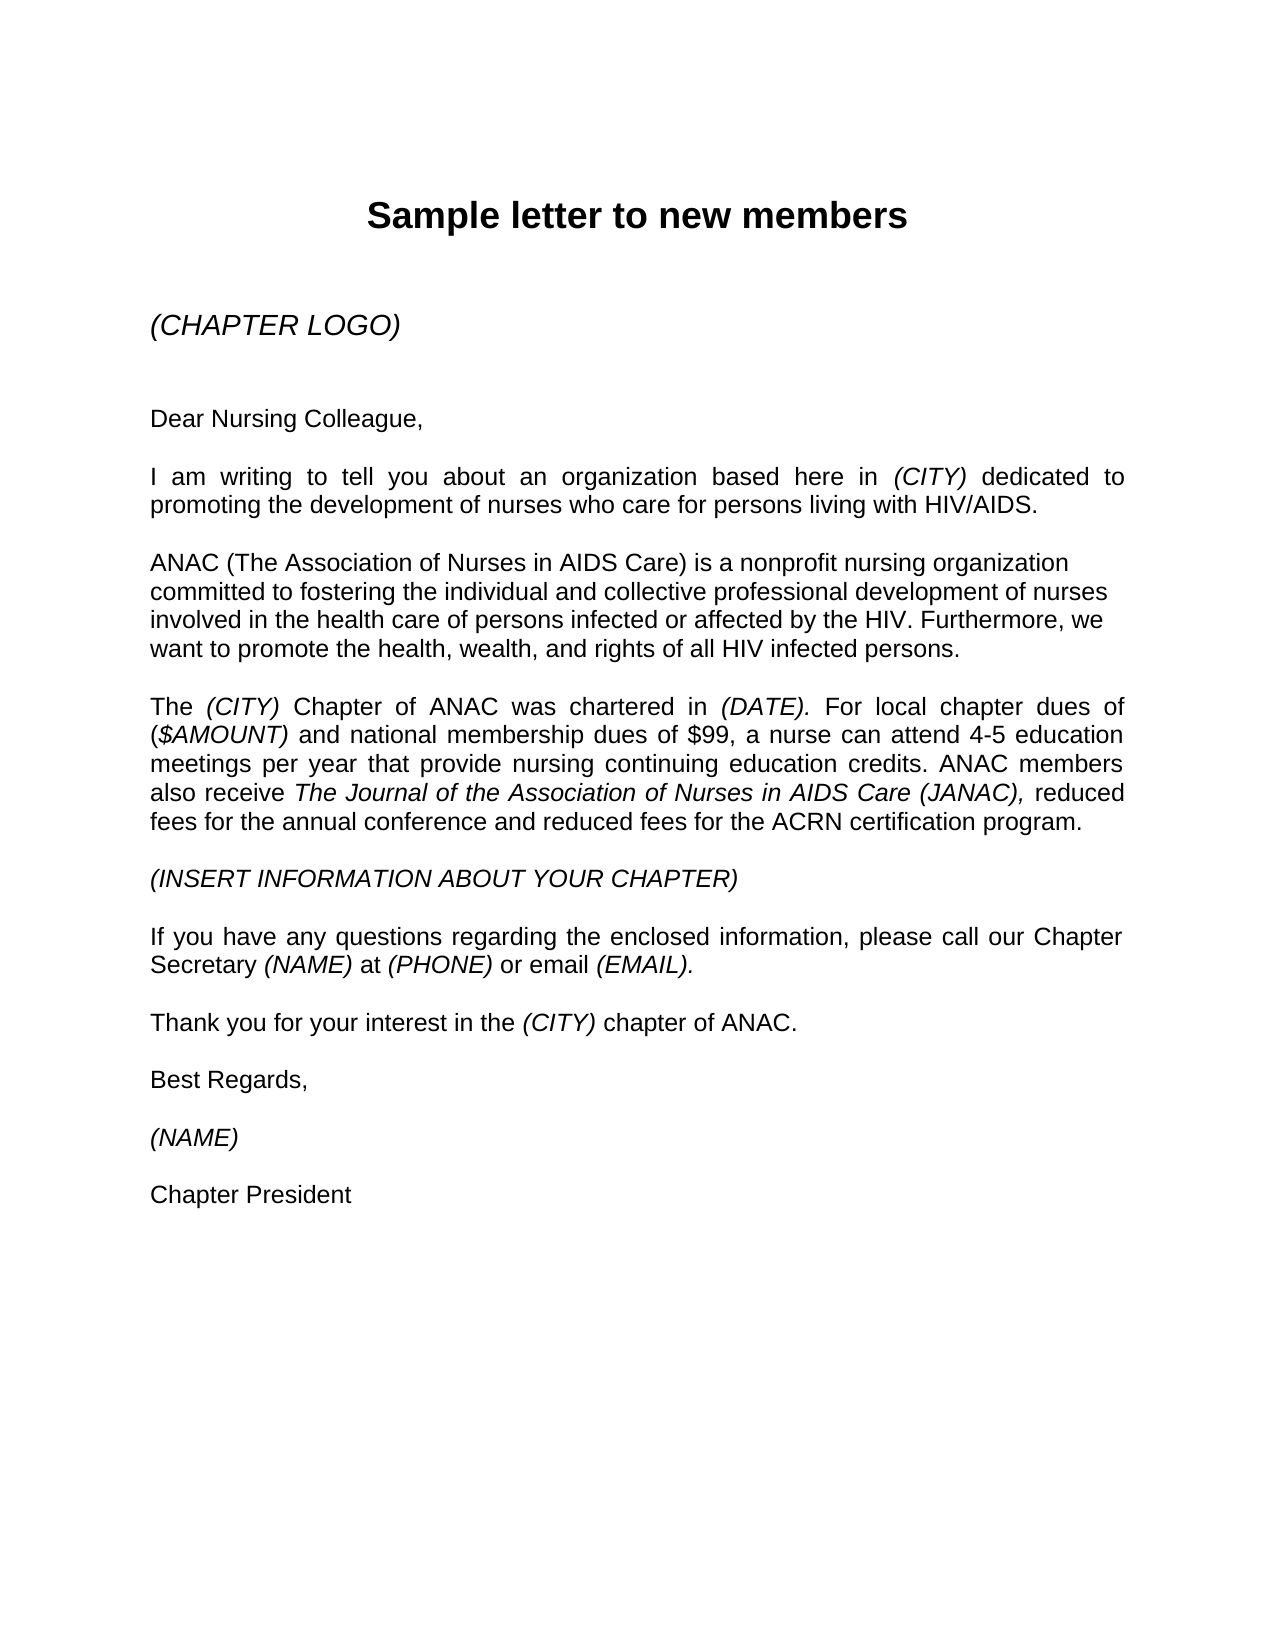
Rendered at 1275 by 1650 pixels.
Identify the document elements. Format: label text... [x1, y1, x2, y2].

text (CHAPTER LOGO) [150, 308, 1125, 342]
text (INSERT INFORMATION ABOUT YOUR CHAPTER) [150, 864, 1125, 893]
text Dear Nursing Colleague, [150, 404, 1125, 433]
text The (CITY) Chapter of ANAC was chartered in (DATE). For local chapter dues of ($AMOUNT) and national membership dues of $99, a nurse can attend 4-5 education meetings per year that provide nursing continuing education credits. ANAC members also receive The Journal of the Association of Nurses in AIDS Care (JANAC), reduced fees for the annual conference and reduced fees for the ACRN certification program. [150, 691, 1125, 835]
text Thank you for your interest in the (CITY) chapter of ANAC. [150, 1008, 1125, 1036]
text Best Regards, [150, 1065, 1125, 1094]
text I am writing to tell you about an organization based here in (CITY) dedicated to promoting the development of nurses who care for persons living with HIV/AIDS. [150, 461, 1125, 519]
text Chapter President [150, 1180, 1125, 1209]
subtitle Sample letter to new members [150, 193, 1125, 236]
text ANAC (The Association of Nurses in AIDS Care) is a nonprofit nursing organization committed to fostering the individual and collective professional development of nurses involved in the health care of persons infected or affected by the HIV. Furthermore, we want to promote the health, wealth, and rights of all HIV infected persons. [150, 548, 1125, 663]
text If you have any questions regarding the enclosed information, please call our Chapter Secretary (NAME) at (PHONE) or email (EMAIL). [150, 921, 1125, 979]
text (NAME) [150, 1123, 1125, 1151]
